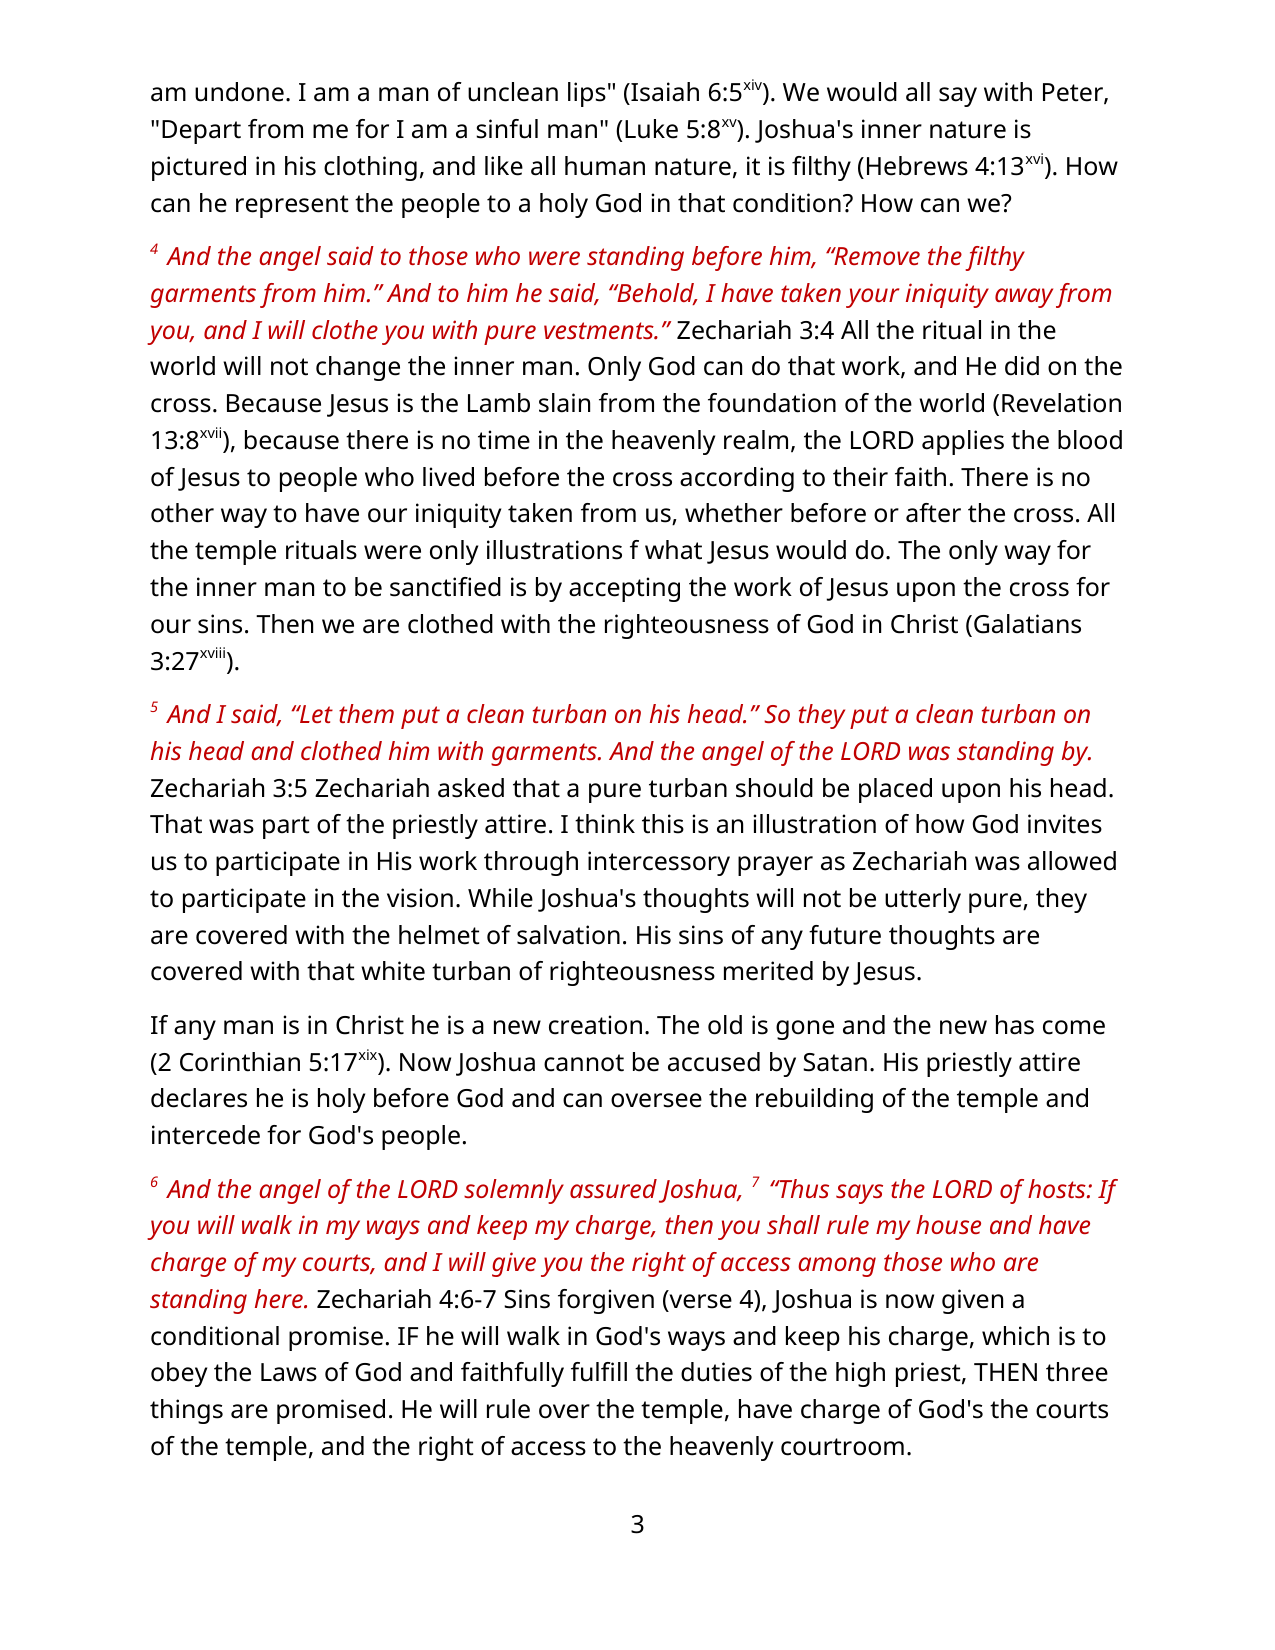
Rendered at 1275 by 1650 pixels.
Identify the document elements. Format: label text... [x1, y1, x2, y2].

text If any man is in Christ he is a new creation. The old is gone and the new has come (2 Corinthian 5:17). Now Joshua cannot be accused by Satan. His priestly attire declares he is holy before God and can oversee the rebuilding of the temple and intercede for God's people. [150, 1007, 1125, 1152]
text 6 And the angel of the LORD solemnly assured Joshua, 7 “Thus says the LORD of hosts: If you will walk in my ways and keep my charge, then you shall rule my house and have charge of my courts, and I will give you the right of access among those who are standing here. Zechariah 4:6-7 Sins forgiven (verse 4), Joshua is now given a conditional promise. IF he will walk in God's ways and keep his charge, which is to obey the Laws of God and faithfully fulfill the duties of the high priest, THEN three things are promised. He will rule over the temple, have charge of God's the courts of the temple, and the right of access to the heavenly courtroom. [150, 1171, 1125, 1463]
text 5 And I said, “Let them put a clean turban on his head.” So they put a clean turban on his head and clothed him with garments. And the angel of the LORD was standing by. Zechariah 3:5 Zechariah asked that a pure turban should be placed upon his head. That was part of the priestly attire. I think this is an illustration of how God invites us to participate in His work through intercessory prayer as Zechariah was allowed to participate in the vision. While Joshua's thoughts will not be utterly pure, they are covered with the helmet of salvation. His sins of any future thoughts are covered with that white turban of righteousness merited by Jesus. [150, 697, 1125, 988]
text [150, 75, 1125, 219]
text 4 And the angel said to those who were standing before him, “Remove the filthy garments from him.” And to him he said, “Behold, I have taken your iniquity away from you, and I will clothe you with pure vestments.” Zechariah 3:4 All the ritual in the world will not change the inner man. Only God can do that work, and He did on the cross. Because Jesus is the Lamb slain from the foundation of the world (Revelation 13:8), because there is no time in the heavenly realm, the LORD applies the blood of Jesus to people who lived before the cross according to their faith. There is no other way to have our iniquity taken from us, whether before or after the cross. All the temple rituals were only illustrations f what Jesus would do. The only way for the inner man to be sanctified is by accepting the work of Jesus upon the cross for our sins. Then we are clothed with the righteousness of God in Christ (Galatians 3:27). [150, 239, 1125, 677]
